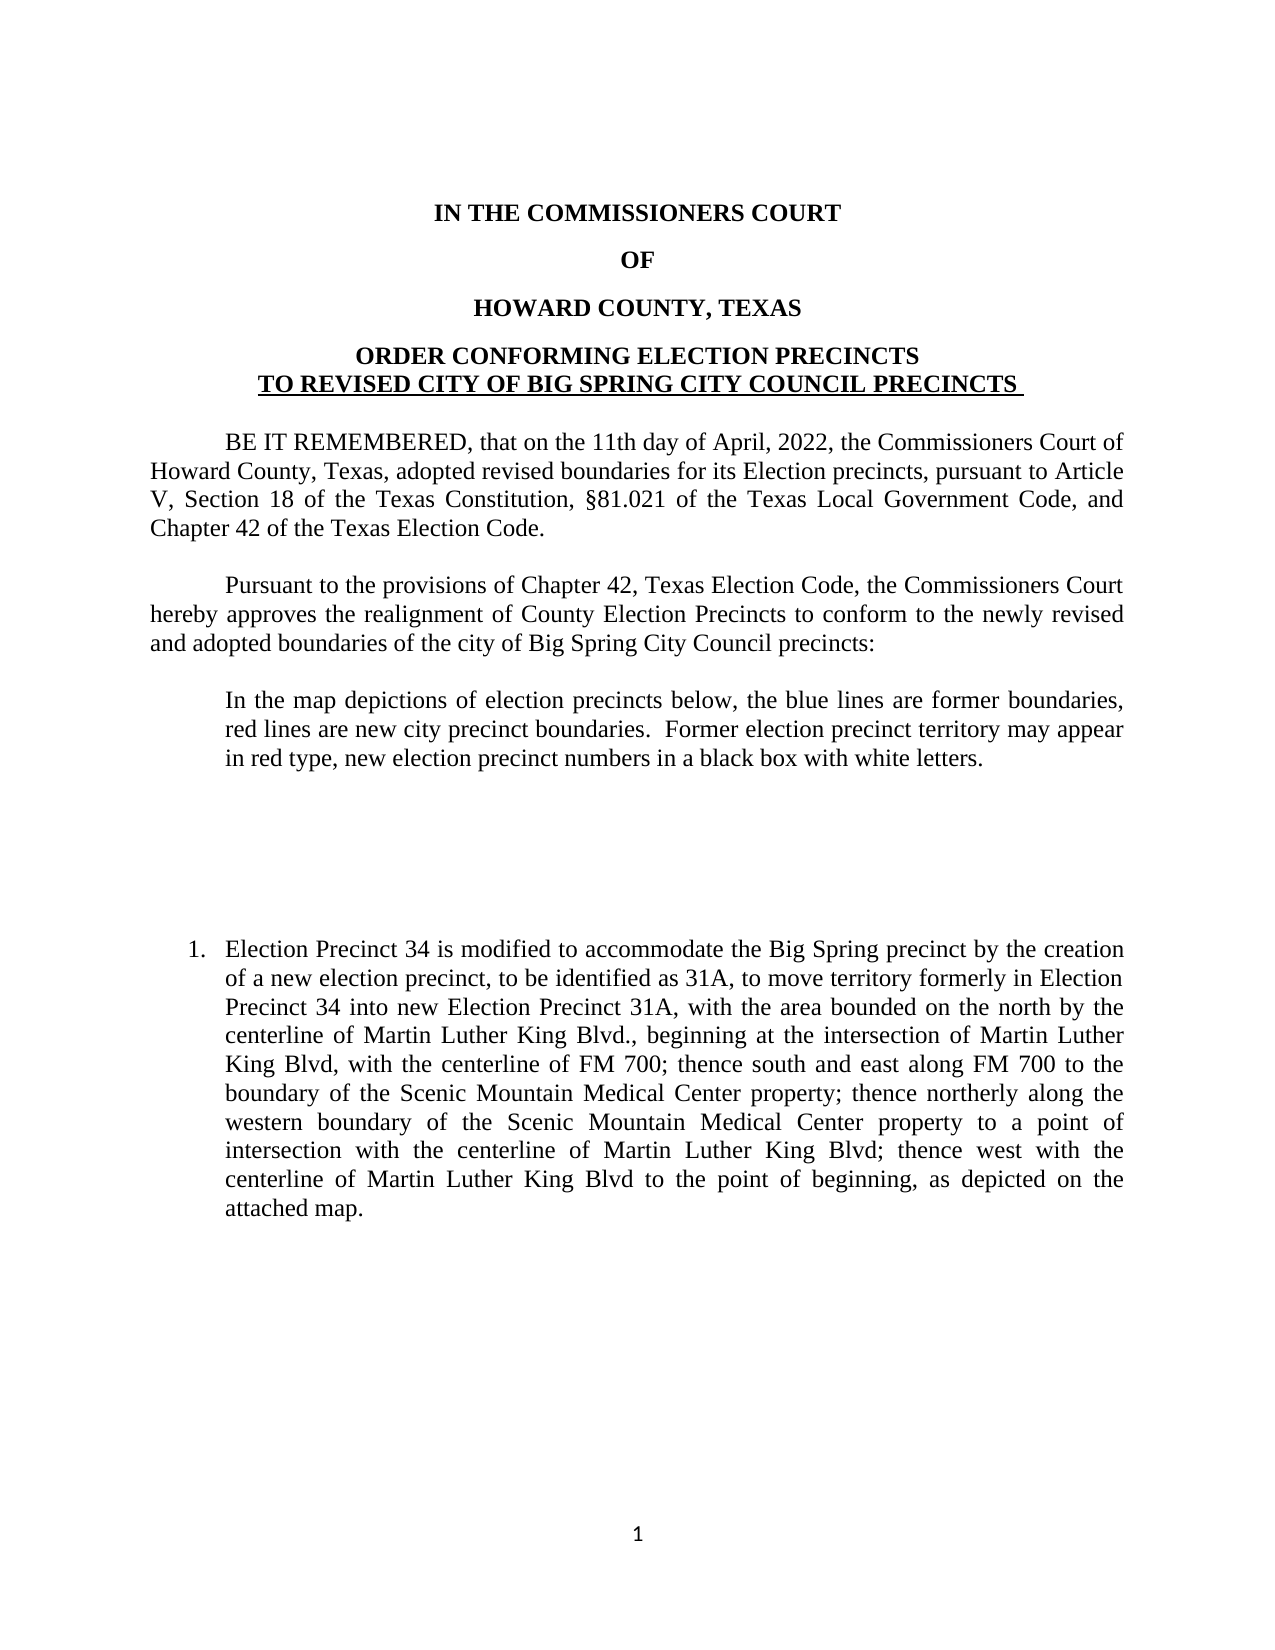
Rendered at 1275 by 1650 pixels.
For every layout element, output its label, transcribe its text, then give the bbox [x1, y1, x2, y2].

text OF [150, 245, 1125, 274]
text TO REVISED CITY OF BIG SPRING CITY COUNCIL PRECINCTS [150, 369, 1125, 398]
text BE IT REMEMBERED, that on the 11th day of April, 2022, the Commissioners Court of Howard County, Texas, adopted revised boundaries for its Election precincts, pursuant to Article V, Section 18 of the Texas Constitution, §81.021 of the Texas Local Government Code, and Chapter 42 of the Texas Election Code. [150, 427, 1125, 542]
text HOWARD COUNTY, TEXAS [150, 293, 1125, 322]
text ORDER CONFORMING ELECTION PRECINCTS [150, 341, 1125, 369]
text Pursuant to the provisions of Chapter 42, Texas Election Code, the Commissioners Court hereby approves the realignment of County Election Precincts to conform to the newly revised and adopted boundaries of the city of Big Spring City Council precincts: [150, 570, 1125, 656]
list Election Precinct 34 is modified to accommodate the Big Spring precinct by the creation of a new election precinct, to be identified as 31A, to move territory formerly in Election Precinct 34 into new Election Precinct 31A, with the area bounded on the north by the centerline of Martin Luther King Blvd., beginning at the intersection of Martin Luther King Blvd, with the centerline of FM 700; thence south and east along FM 700 to the boundary of the Scenic Mountain Medical Center property; thence northerly along the western boundary of the Scenic Mountain Medical Center property to a point of intersection with the centerline of Martin Luther King Blvd; thence west with the centerline of Martin Luther King Blvd to the point of beginning, as depicted on the attached map. [187, 934, 1125, 1222]
text In the map depictions of election precincts below, the blue lines are former boundaries, red lines are new city precinct boundaries. Former election precinct territory may appear in red type, new election precinct numbers in a black box with white letters. [225, 685, 1125, 771]
text IN THE COMMISSIONERS COURT [150, 198, 1125, 226]
